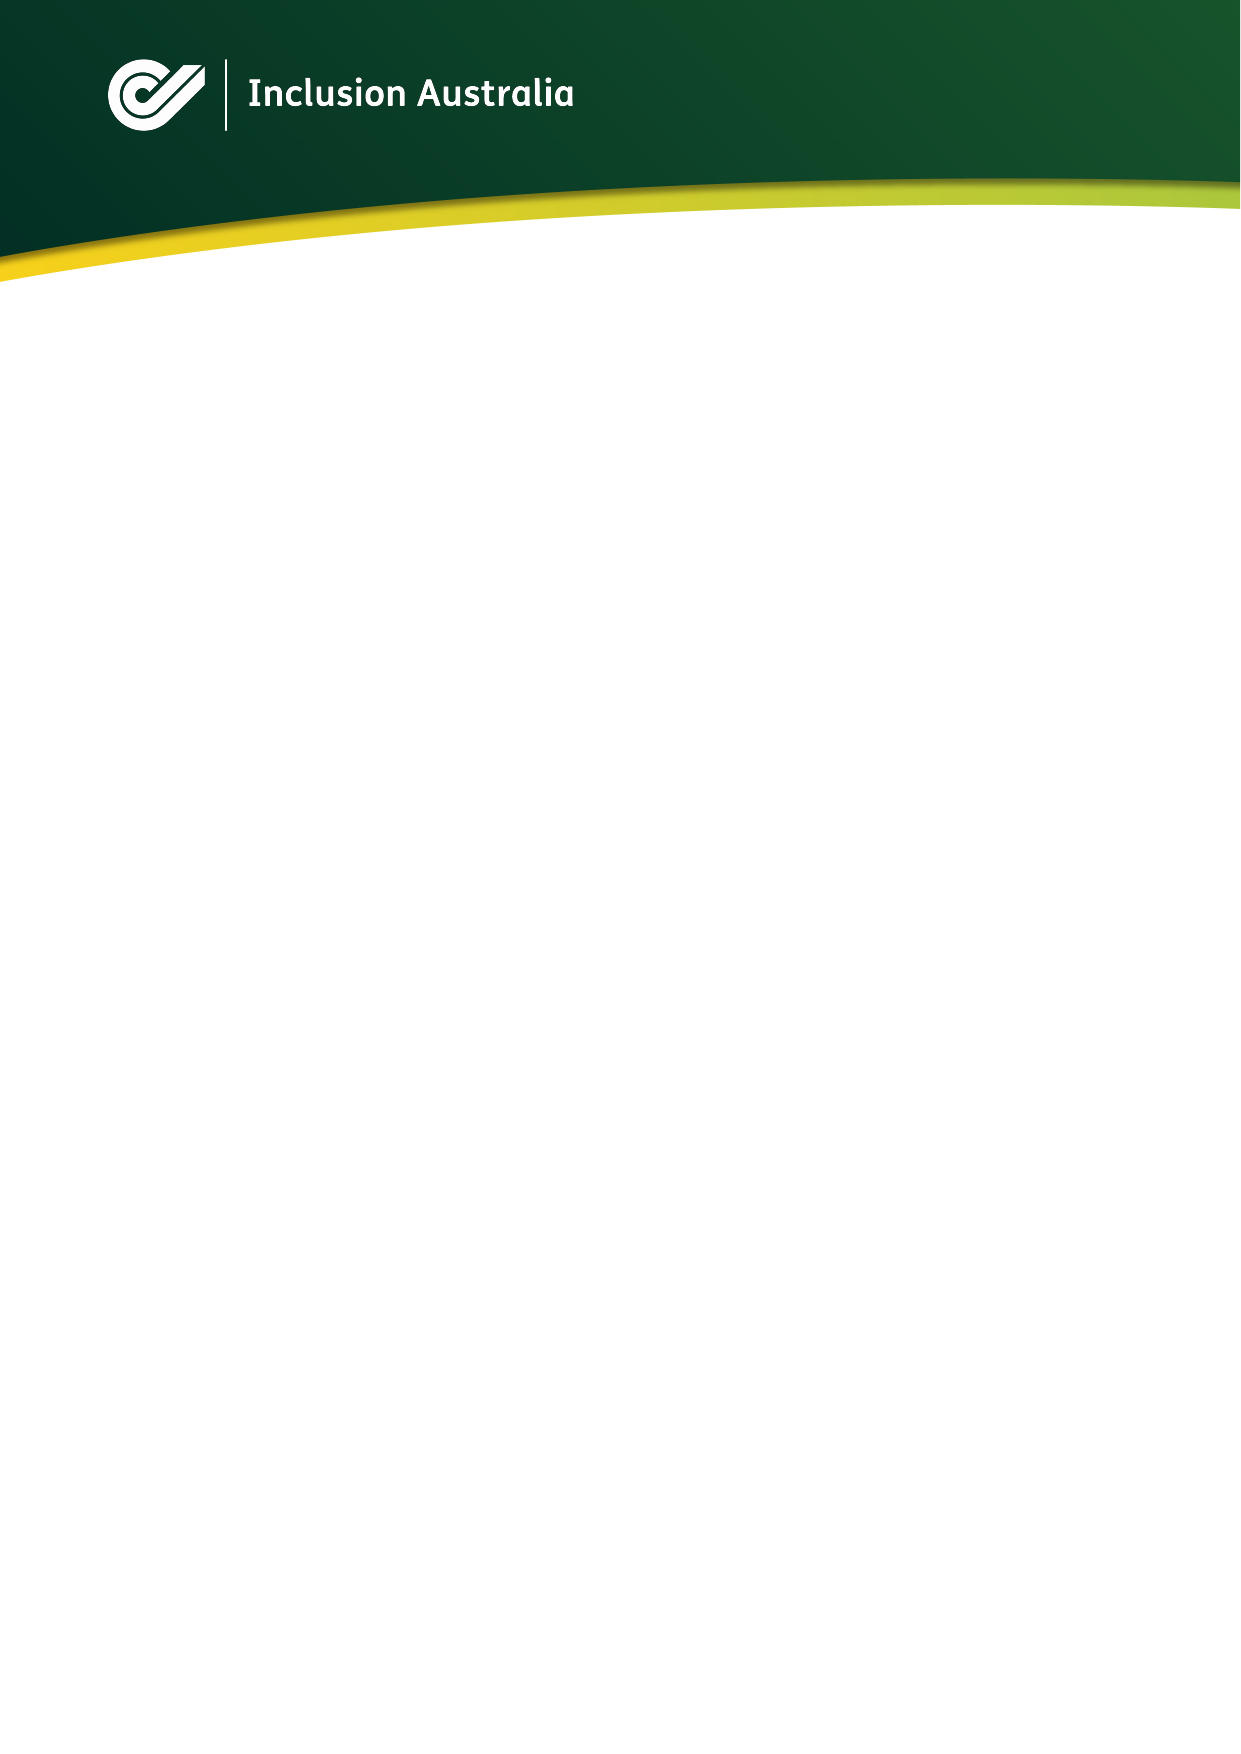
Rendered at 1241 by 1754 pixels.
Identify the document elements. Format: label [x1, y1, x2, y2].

picture [0, 0, 1241, 285]
